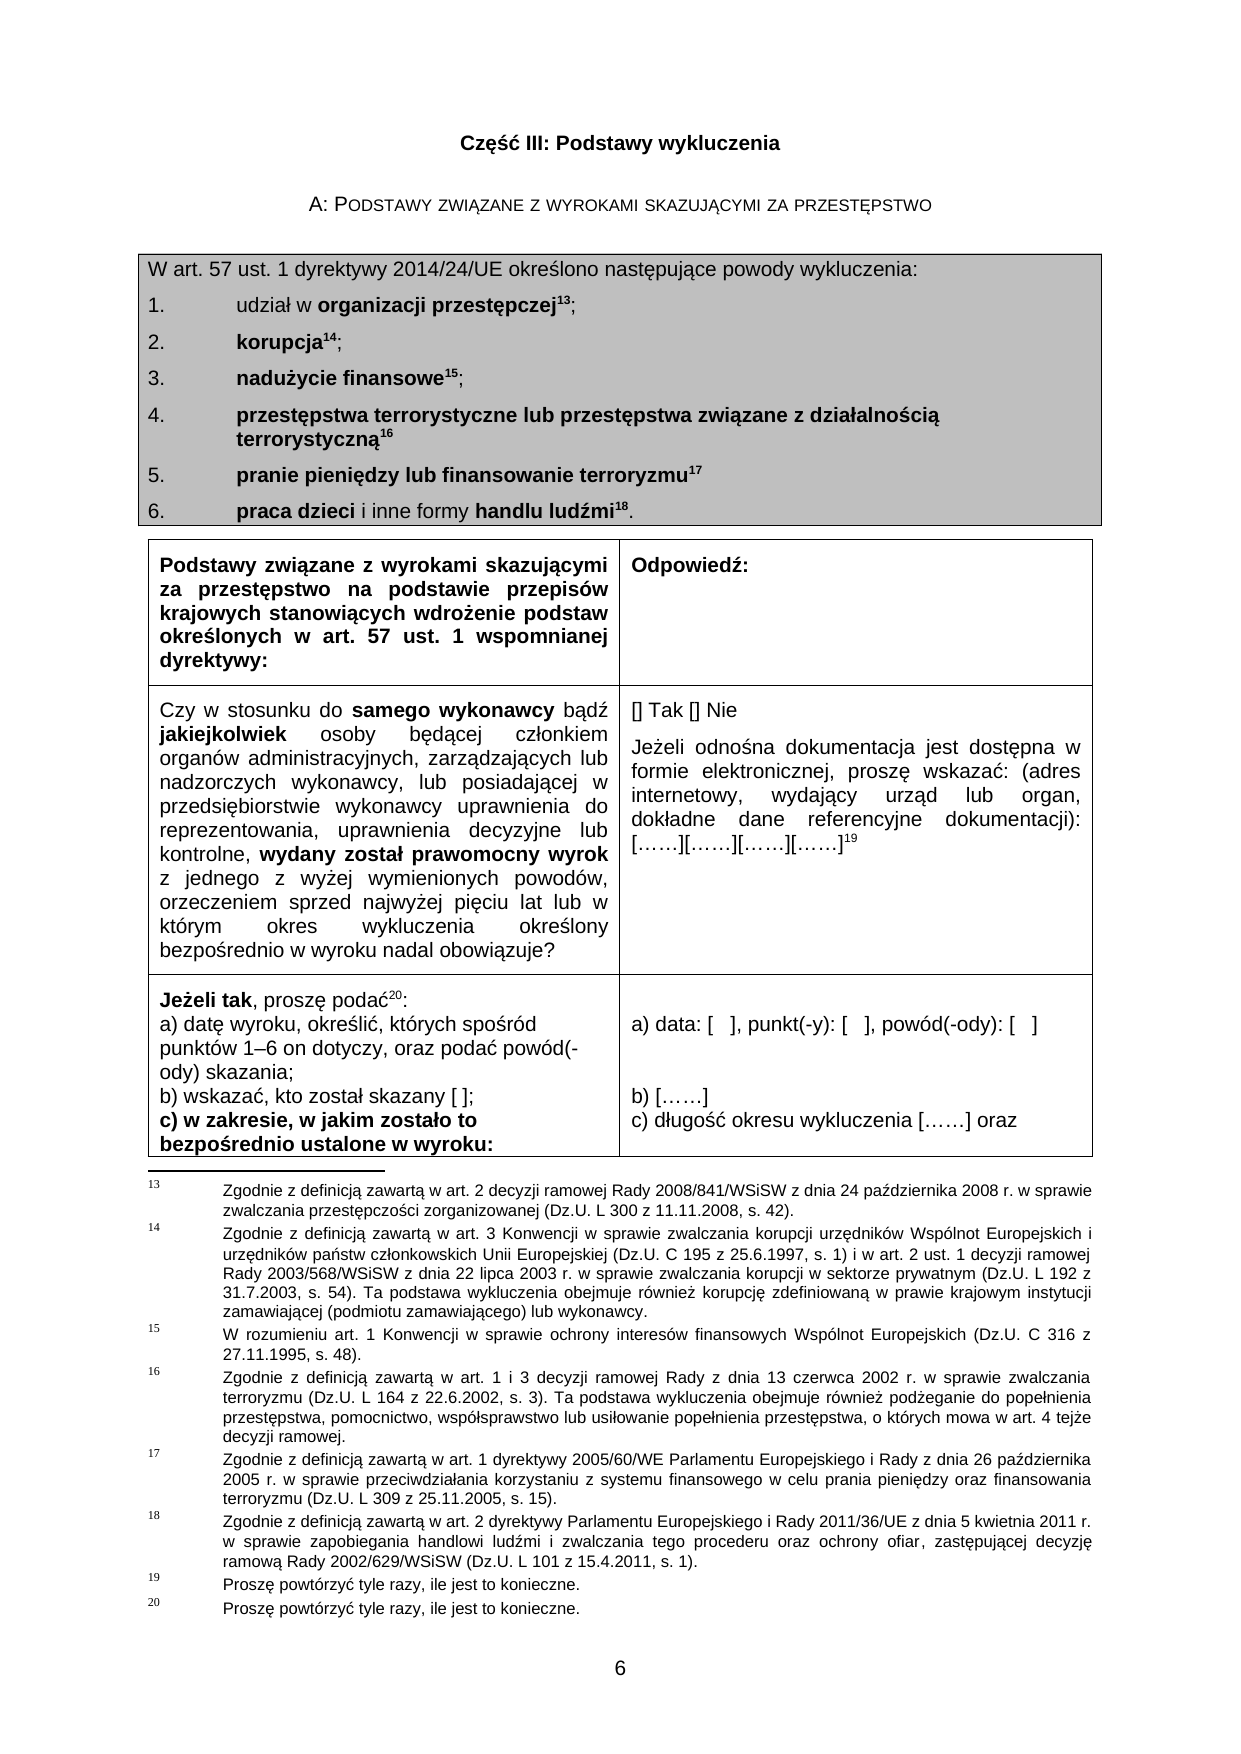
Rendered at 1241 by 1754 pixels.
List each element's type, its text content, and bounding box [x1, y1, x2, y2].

title A: Podstawy związane z wyrokami skazującymi za przestępstwo [148, 192, 1093, 216]
text pranie pieniędzy lub finansowanie terroryzmu [139, 460, 1101, 487]
table_cell Jeżeli tak, proszę podać: a) datę wyroku, określić, których spośród punktów 1–6 on dotyczy, oraz podać powód(-ody) skazania; b) wskazać, kto został skazany [ ]; c) w zakresie, w jakim zostało to bezpośrednio ustalone w wyroku: [149, 975, 619, 1156]
text przestępstwa terrorystyczne lub przestępstwa związane z działalnością terrorystyczną [139, 399, 1101, 450]
title Część III: Podstawy wykluczenia [148, 131, 1093, 154]
table_cell [] Tak [] Nie Jeżeli odnośna dokumentacja jest dostępna w formie elektronicznej, proszę wskazać: (adres internetowy, wydający urząd lub organ, dokładne dane referencyjne dokumentacji): [……][……][……][……] [620, 686, 1092, 974]
table_header Odpowiedź: [620, 540, 1092, 685]
text korupcja; [139, 326, 1101, 353]
text praca dzieci i inne formy handlu ludźmi. [139, 496, 1101, 525]
table_cell a) data: [ ], punkt(-y): [ ], powód(-ody): [ ] b) [……] c) długość okresu wykluczenia [……] oraz punkt(-y), którego(-ych) to dotyczy. Jeżeli odnośna dokumentacja jest dostępna w formie elektronicznej, proszę wskazać: (adres internetowy, wydający urząd lub organ, dokładne dane referencyjne dokumentacji): [……][……][……][……] [620, 975, 1092, 1156]
text W art. 57 ust. 1 dyrektywy 2014/24/UE określono następujące powody wykluczenia: [139, 255, 1101, 281]
table_header Podstawy związane z wyrokami skazującymi za przestępstwo na podstawie przepisów krajowych stanowiących wdrożenie podstaw określonych w art. 57 ust. 1 wspomnianej dyrektywy: [149, 540, 619, 685]
table_cell Czy w stosunku do samego wykonawcy bądź jakiejkolwiek osoby będącej członkiem organów administracyjnych, zarządzających lub nadzorczych wykonawcy, lub posiadającej w przedsiębiorstwie wykonawcy uprawnienia do reprezentowania, uprawnienia decyzyjne lub kontrolne, wydany został prawomocny wyrok z jednego z wyżej wymienionych powodów, orzeczeniem sprzed najwyżej pięciu lat lub w którym okres wykluczenia określony bezpośrednio w wyroku nadal obowiązuje? [149, 686, 619, 974]
list udział w organizacji przestępczej; [139, 290, 1101, 317]
text nadużycie finansowe; [139, 363, 1101, 390]
